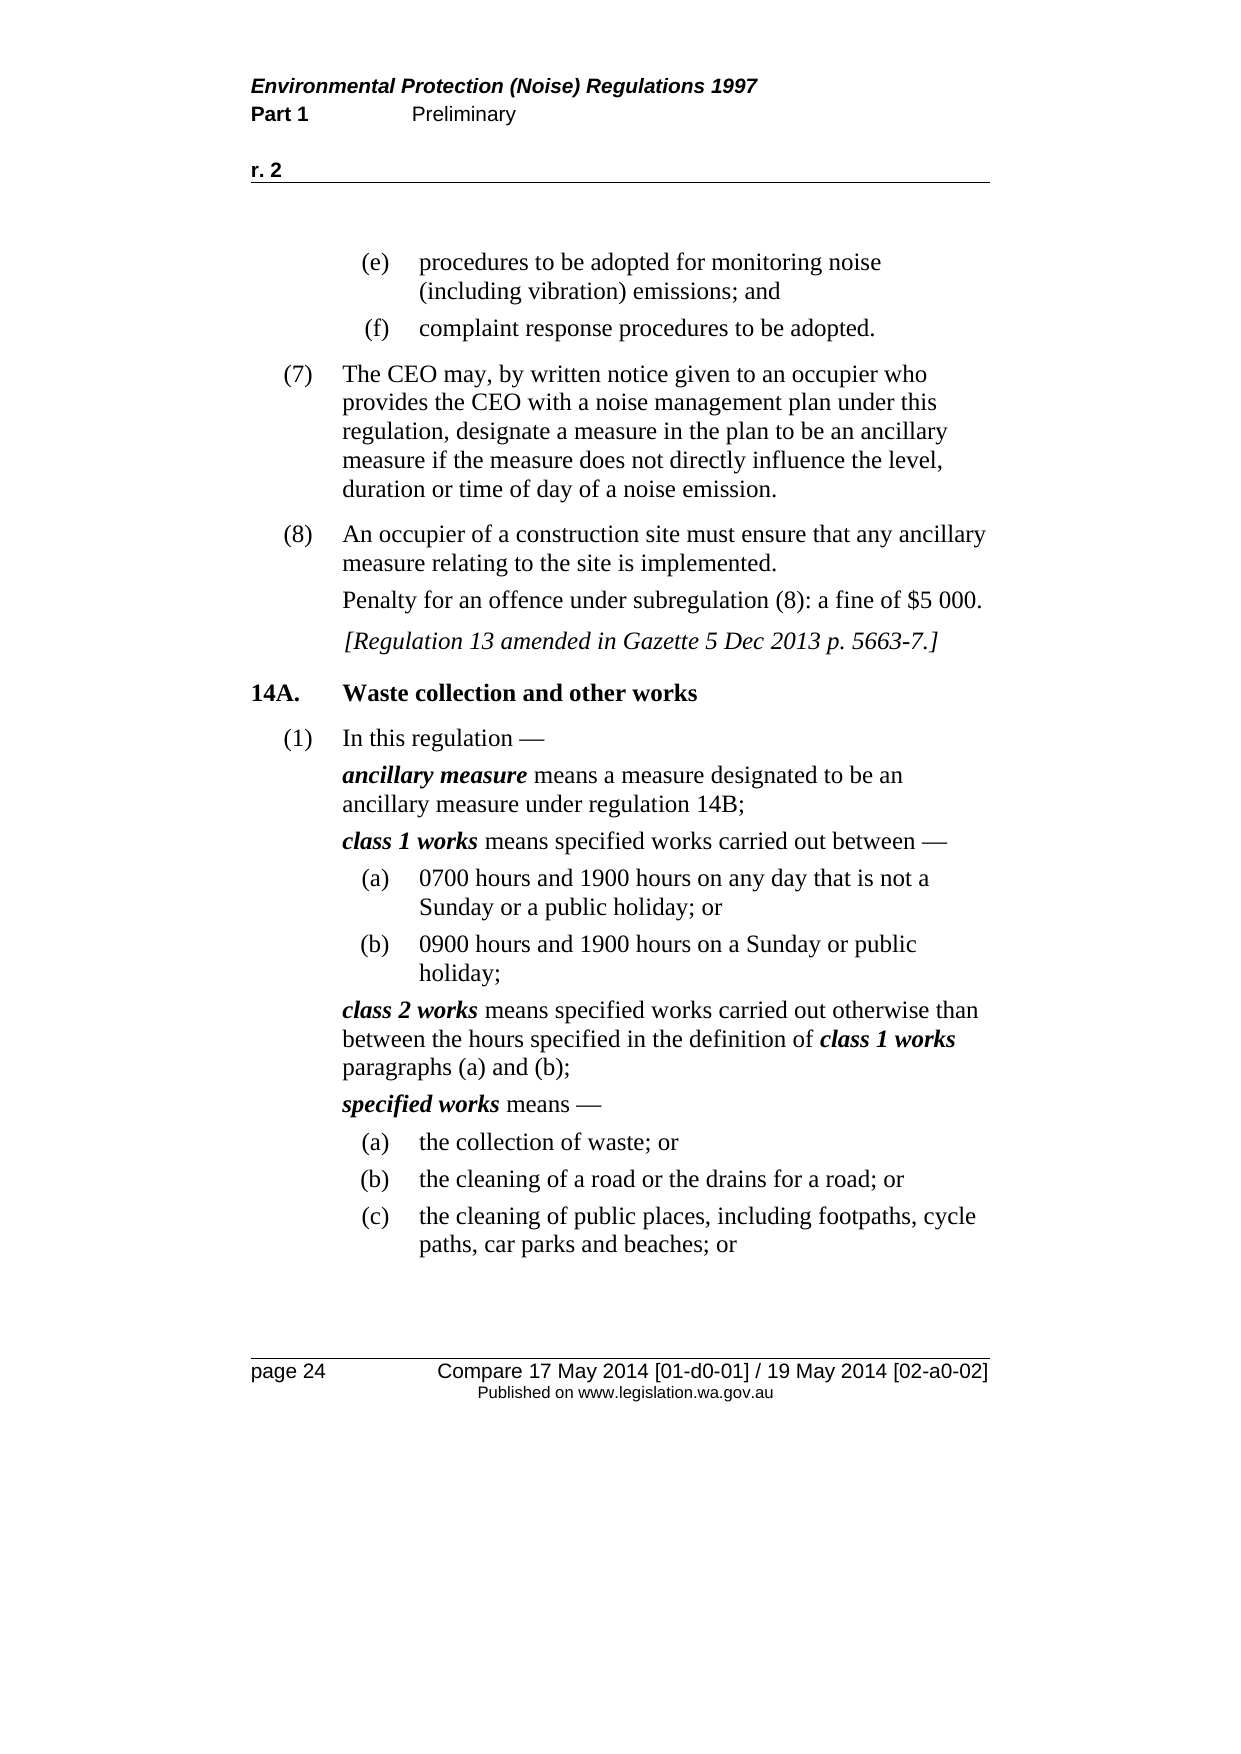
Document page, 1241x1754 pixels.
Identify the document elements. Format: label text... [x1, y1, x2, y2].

text (a) the collection of waste; or [251, 1127, 990, 1155]
text (b) 0900 hours and 1900 hours on a Sunday or public holiday; [251, 929, 990, 987]
text specified works means — [251, 1089, 990, 1118]
text Penalty for an offence under subregulation (8): a fine of $5 000. [251, 585, 990, 614]
text (e) procedures to be adopted for monitoring noise (including vibration) emissions; and [251, 247, 990, 305]
text (a) 0700 hours and 1900 hours on any day that is not a Sunday or a public holiday; or [251, 863, 990, 921]
text class 2 works means specified works carried out otherwise than between the hours specified in the definition of class 1 works paragraphs (a) and (b); [251, 995, 990, 1081]
text (b) the cleaning of a road or the drains for a road; or [251, 1164, 990, 1192]
text (f) complaint response procedures to be adopted. [251, 313, 990, 342]
text (c) the cleaning of public places, including footpaths, cycle paths, car parks and beaches; or [251, 1201, 990, 1258]
text ancillary measure means a measure designated to be an ancillary measure under regulation 14B; [251, 760, 990, 818]
text (1) In this regulation — [251, 723, 990, 752]
text [Regulation 13 amended in Gazette 5 Dec 2013 p. 5663-7.] [251, 626, 990, 655]
text class 1 works means specified works carried out between — [251, 826, 990, 855]
subtitle 14A. Waste collection and other works [251, 678, 990, 707]
text (7) The CEO may, by written notice given to an occupier who provides the CEO with a noise management plan under this regulation, designate a measure in the plan to be an ancillary measure if the measure does not directly influence the level, duration or time of day of a noise emission. [251, 359, 990, 502]
text (8) An occupier of a construction site must ensure that any ancillary measure relating to the site is implemented. [251, 519, 990, 577]
